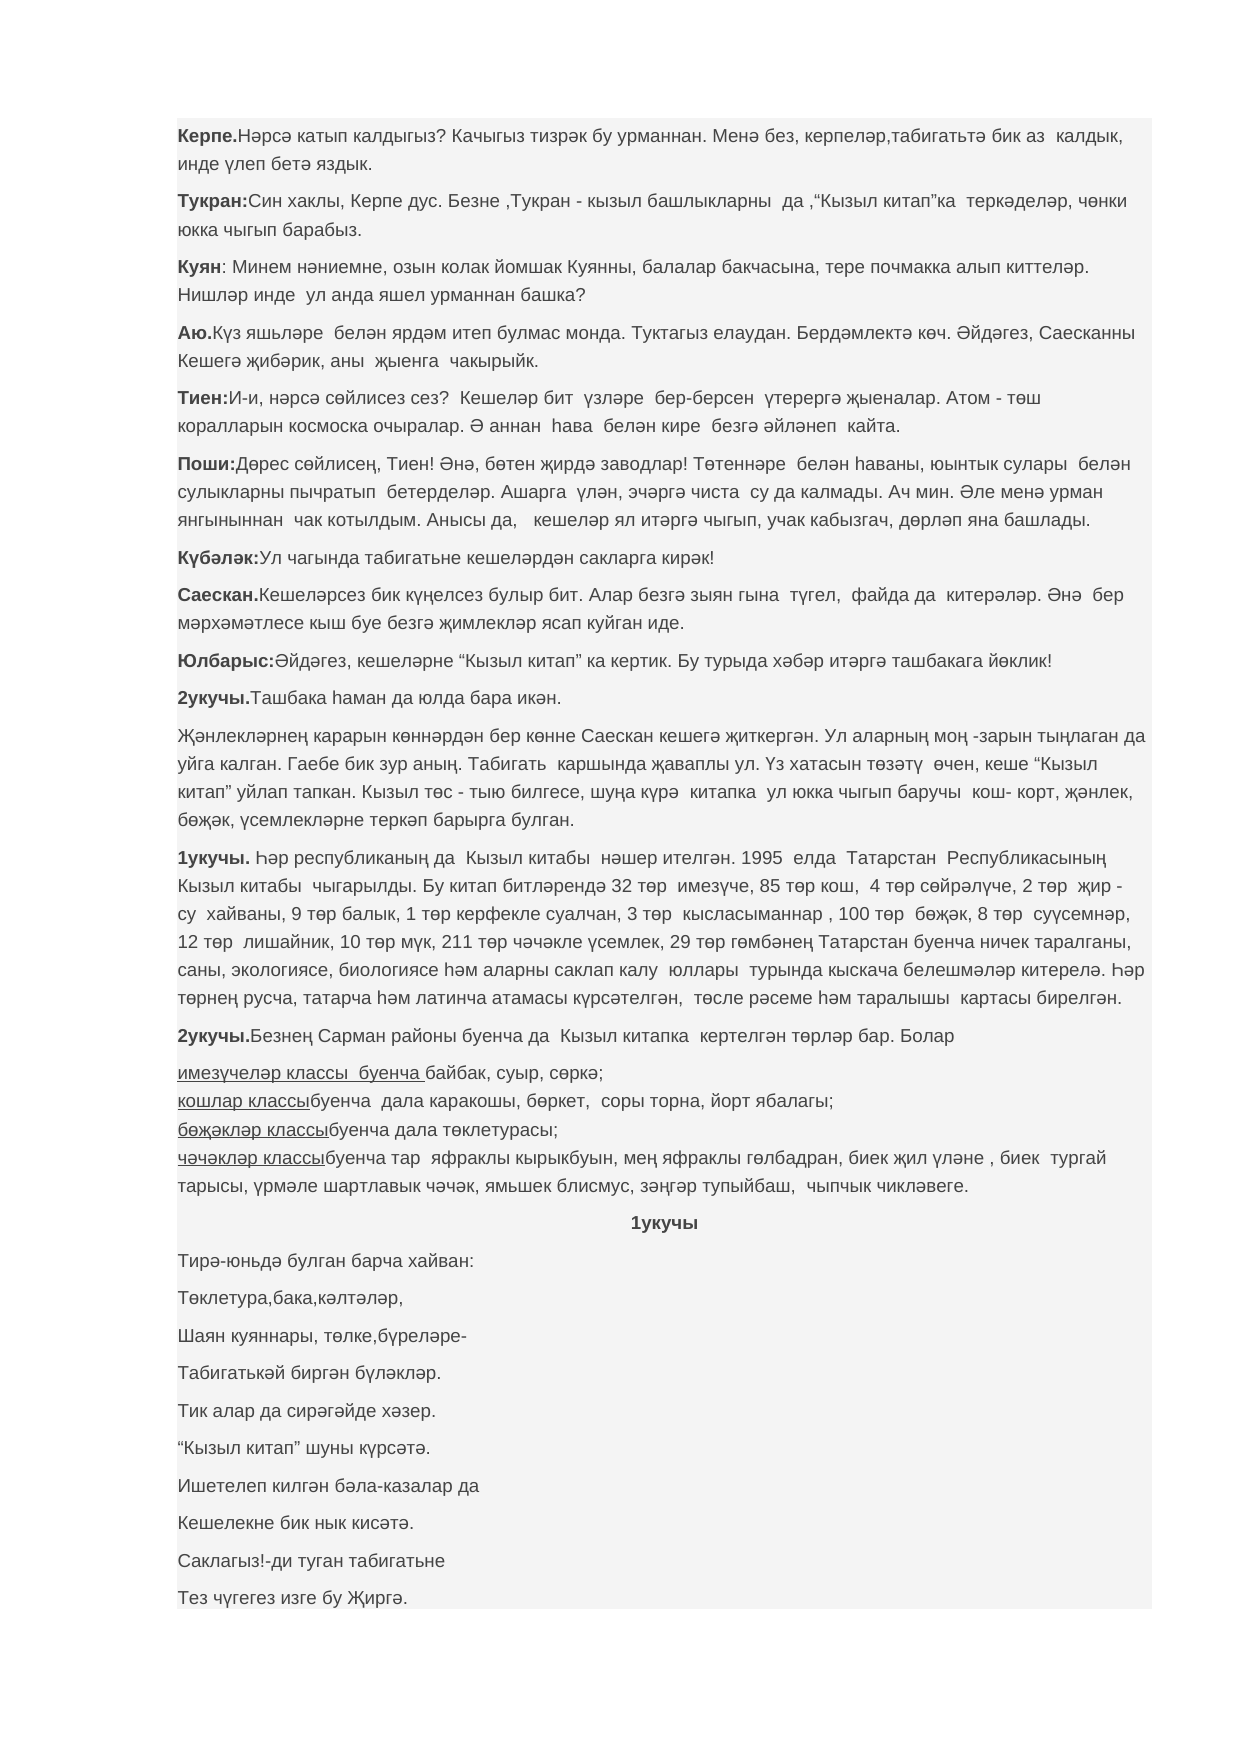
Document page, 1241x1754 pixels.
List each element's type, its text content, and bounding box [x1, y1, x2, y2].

text Юлбарыс:Әйдәгез, кешеләрне “Кызыл китап” ка кертик. Бу турыда хәбәр итәргә ташбакага йөклик! [177, 643, 1152, 671]
text Керпе.Нәрсә катып калдыгыз? Качыгыз тизрәк бу урманнан. Менә без, керпеләр,табигатьтә бик аз калдык, инде үлеп бетә яздык. [177, 118, 1152, 174]
text кошлар классыбуенча дала каракошы, бөркет, соры торна, йорт ябалагы; [177, 1084, 1152, 1112]
text 2укучы.Ташбака һаман да юлда бара икән. [177, 681, 1152, 709]
text “Кызыл китап” шуны күрсәтә. [177, 1431, 1152, 1459]
text 1укучы [177, 1206, 1152, 1234]
text Тирә-юньдә булган барча хайван: [177, 1243, 1152, 1271]
text 1укучы. Һәр республиканың да Кызыл китабы нәшер ителгән. 1995 елда Татарстан Республикасының Кызыл китабы чыгарылды. Бу китап битләрендә 32 төр имезүче, 85 төр кош, 4 төр сөйрәлүче, 2 төр җир - су хайваны, 9 төр балык, 1 төр керфекле суалчан, 3 төр кысласыманнар , 100 төр бөҗәк, 8 төр суүсемнәр, 12 төр лишайник, 10 төр мүк, 211 төр чәчәкле үсемлек, 29 төр гөмбәнең Татарстан буенча ничек таралганы, саны, экологиясе, биологиясе һәм аларны саклап калу юллары турында кыскача белешмәләр китерелә. Һәр төрнең русча, татарча һәм латинча атамасы күрсәтелгән, төсле рәсеме һәм таралышы картасы бирелгән. [177, 840, 1152, 1009]
text Кешелекне бик нык кисәтә. [177, 1506, 1152, 1534]
text Тик алар да сирәгәйде хәзер. [177, 1393, 1152, 1421]
text Төклетура,бака,кәлтәләр, [177, 1281, 1152, 1309]
text Җәнлекләрнең карарын көннәрдән бер көнне Саескан кешегә җиткергән. Ул аларның моң -зарын тыңлаган да уйга калган. Гаебе бик зур аның. Табигать каршында җаваплы ул. Үз хатасын төзәтү өчен, кеше “Кызыл китап” уйлап тапкан. Кызыл төс - тыю билгесе, шуңа күрә китапка ул юкка чыгып баручы кош- корт, җәнлек, бөҗәк, үсемлекләрне теркәп барырга булган. [177, 718, 1152, 831]
text Шаян куяннары, төлке,бүреләре- [177, 1318, 1152, 1346]
text Тез чүгегез изге бу Җиргә. [177, 1581, 1152, 1609]
text Куян: Минем нәниемне, озын колак йомшак Куянны, балалар бакчасына, тере почмакка алып киттеләр. Нишләр инде ул анда яшел урманнан башка? [177, 249, 1152, 306]
text Тиен:И-и, нәрсә сөйлисез сез? Кешеләр бит үзләре бер-берсен үтерергә җыеналар. Атом - төш коралларын космоска очыралар. Ә аннан һава белән кире безгә әйләнеп кайта. [177, 381, 1152, 437]
text имезүчеләр классы буенча байбак, суыр, сөркә; [177, 1056, 1152, 1084]
text бөҗәкләр классыбуенча дала төклетурасы; [177, 1112, 1152, 1140]
text Тукран:Син хаклы, Керпе дус. Безне ,Тукран - кызыл башлыкларны да ,“Кызыл китап”ка теркәделәр, чөнки юкка чыгып барабыз. [177, 184, 1152, 240]
text Ишетелеп килгән бәла-казалар да [177, 1468, 1152, 1496]
text чәчәкләр классыбуенча тар яфраклы кырыкбуын, мең яфраклы гөлбадран, биек җил үләне , биек тургай тарысы, үрмәле шартлавык чәчәк, ямьшек блисмус, зәңгәр тупыйбаш, чыпчык чикләвеге. [177, 1140, 1152, 1196]
text Поши:Дөрес сөйлисең, Тиен! Әнә, бөтен җирдә заводлар! Төтеннәре белән һаваны, юынтык сулары белән сулыкларны пычратып бетерделәр. Ашарга үлән, эчәргә чиста су да калмады. Ач мин. Әле менә урман янгыныннан чак котылдым. Анысы да, кешеләр ял итәргә чыгып, учак кабызгач, дөрләп яна башлады. [177, 446, 1152, 531]
text Аю.Күз яшьләре белән ярдәм итеп булмас монда. Туктагыз елаудан. Бердәмлектә көч. Әйдәгез, Саесканны Кешегә җибәрик, аны җыенга чакырыйк. [177, 315, 1152, 371]
text 2укучы.Безнең Сарман районы буенча да Кызыл китапка кертелгән төрләр бар. Болар [177, 1018, 1152, 1046]
text Табигатькәй биргән бүләкләр. [177, 1356, 1152, 1384]
text Саклагыз!-ди туган табигатьне [177, 1543, 1152, 1571]
text Күбәләк:Ул чагында табигатьне кешеләрдән сакларга кирәк! [177, 540, 1152, 568]
text Саескан.Кешеләрсез бик күңелсез булыр бит. Алар безгә зыян гына түгел, файда да китерәләр. Әнә бер мәрхәмәтлесе кыш буе безгә җимлекләр ясап куйган иде. [177, 577, 1152, 634]
